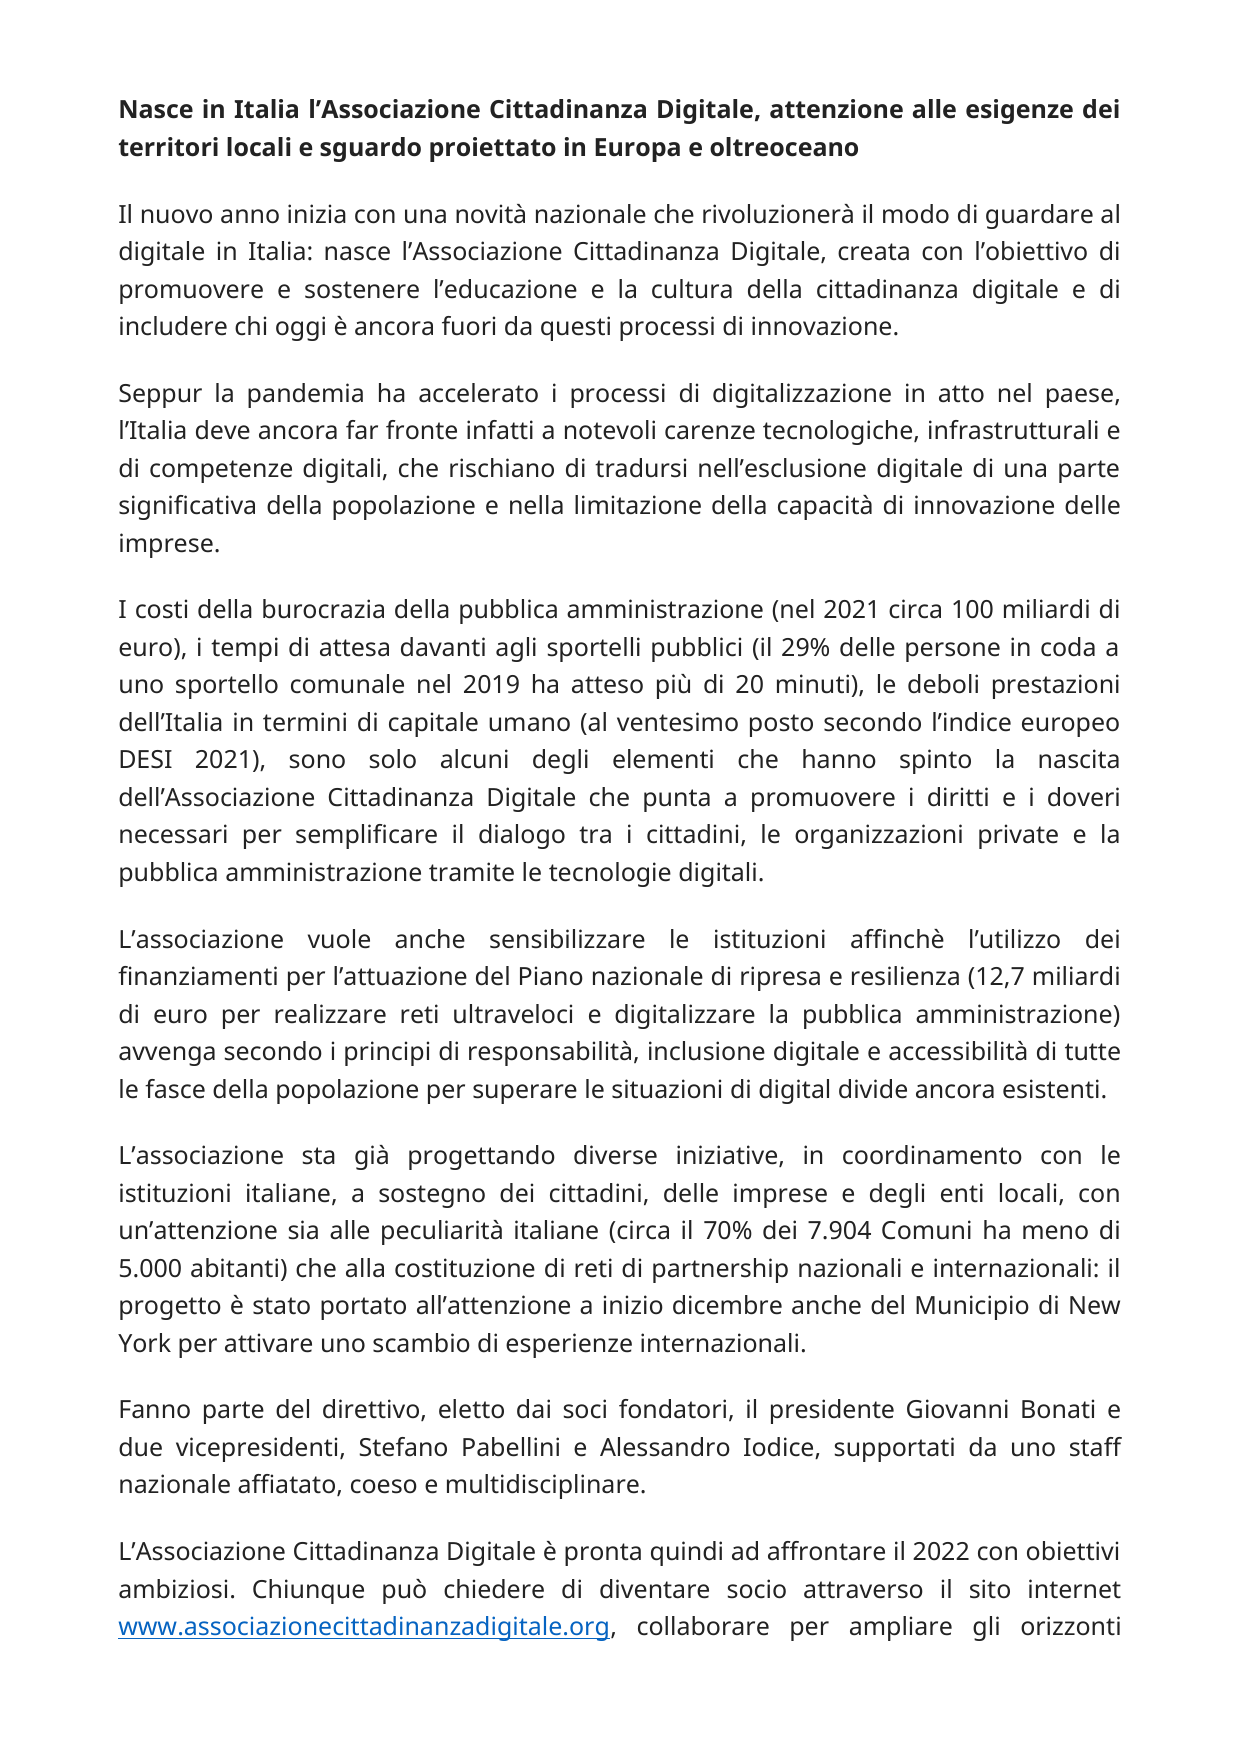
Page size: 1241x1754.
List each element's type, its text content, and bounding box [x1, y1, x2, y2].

text I costi della burocrazia della pubblica amministrazione (nel 2021 circa 100 miliardi di euro), i tempi di attesa davanti agli sportelli pubblici (il 29% delle persone in coda a uno sportello comunale nel 2019 ha atteso più di 20 minuti), le deboli prestazioni dell’Italia in termini di capitale umano (al ventesimo posto secondo l’indice europeo DESI 2021), sono solo alcuni degli elementi che hanno spinto la nascita dell’Associazione Cittadinanza Digitale che punta a promuovere i diritti e i doveri necessari per semplificare il dialogo tra i cittadini, le organizzazioni private e la pubblica amministrazione tramite le tecnologie digitali. [118, 589, 1122, 889]
text L’associazione vuole anche sensibilizzare le istituzioni affinchè l’utilizzo dei finanziamenti per l’attuazione del Piano nazionale di ripresa e resilienza (12,7 miliardi di euro per realizzare reti ultraveloci e digitalizzare la pubblica amministrazione) avvenga secondo i principi di responsabilità, inclusione digitale e accessibilità di tutte le fasce della popolazione per superare le situazioni di digital divide ancora esistenti. [118, 918, 1122, 1105]
text L’associazione sta già progettando diverse iniziative, in coordinamento con le istituzioni italiane, a sostegno dei cittadini, delle imprese e degli enti locali, con un’attenzione sia alle peculiarità italiane (circa il 70% dei 7.904 Comuni ha meno di 5.000 abitanti) che alla costituzione di reti di partnership nazionali e internazionali: il progetto è stato portato all’attenzione a inizio dicembre anche del Municipio di New York per attivare uno scambio di esperienze internazionali. [118, 1134, 1122, 1359]
text Nasce in Italia l’Associazione Cittadinanza Digitale, attenzione alle esigenze dei territori locali e sguardo proiettato in Europa e oltreoceano [118, 89, 1122, 164]
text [118, 1530, 1122, 1643]
text Il nuovo anno inizia con una novità nazionale che rivoluzionerà il modo di guardare al digitale in Italia: nasce l’Associazione Cittadinanza Digitale, creata con l’obiettivo di promuovere e sostenere l’educazione e la cultura della cittadinanza digitale e di includere chi oggi è ancora fuori da questi processi di innovazione. [118, 193, 1122, 343]
text Seppur la pandemia ha accelerato i processi di digitalizzazione in atto nel paese, l’Italia deve ancora far fronte infatti a notevoli carenze tecnologiche, infrastrutturali e di competenze digitali, che rischiano di tradursi nell’esclusione digitale di una parte significativa della popolazione e nella limitazione della capacità di innovazione delle imprese. [118, 372, 1122, 559]
text Fanno parte del direttivo, eletto dai soci fondatori, il presidente Giovanni Bonati e due vicepresidenti, Stefano Pabellini e Alessandro Iodice, supportati da uno staff nazionale affiatato, coeso e multidisciplinare. [118, 1389, 1122, 1501]
